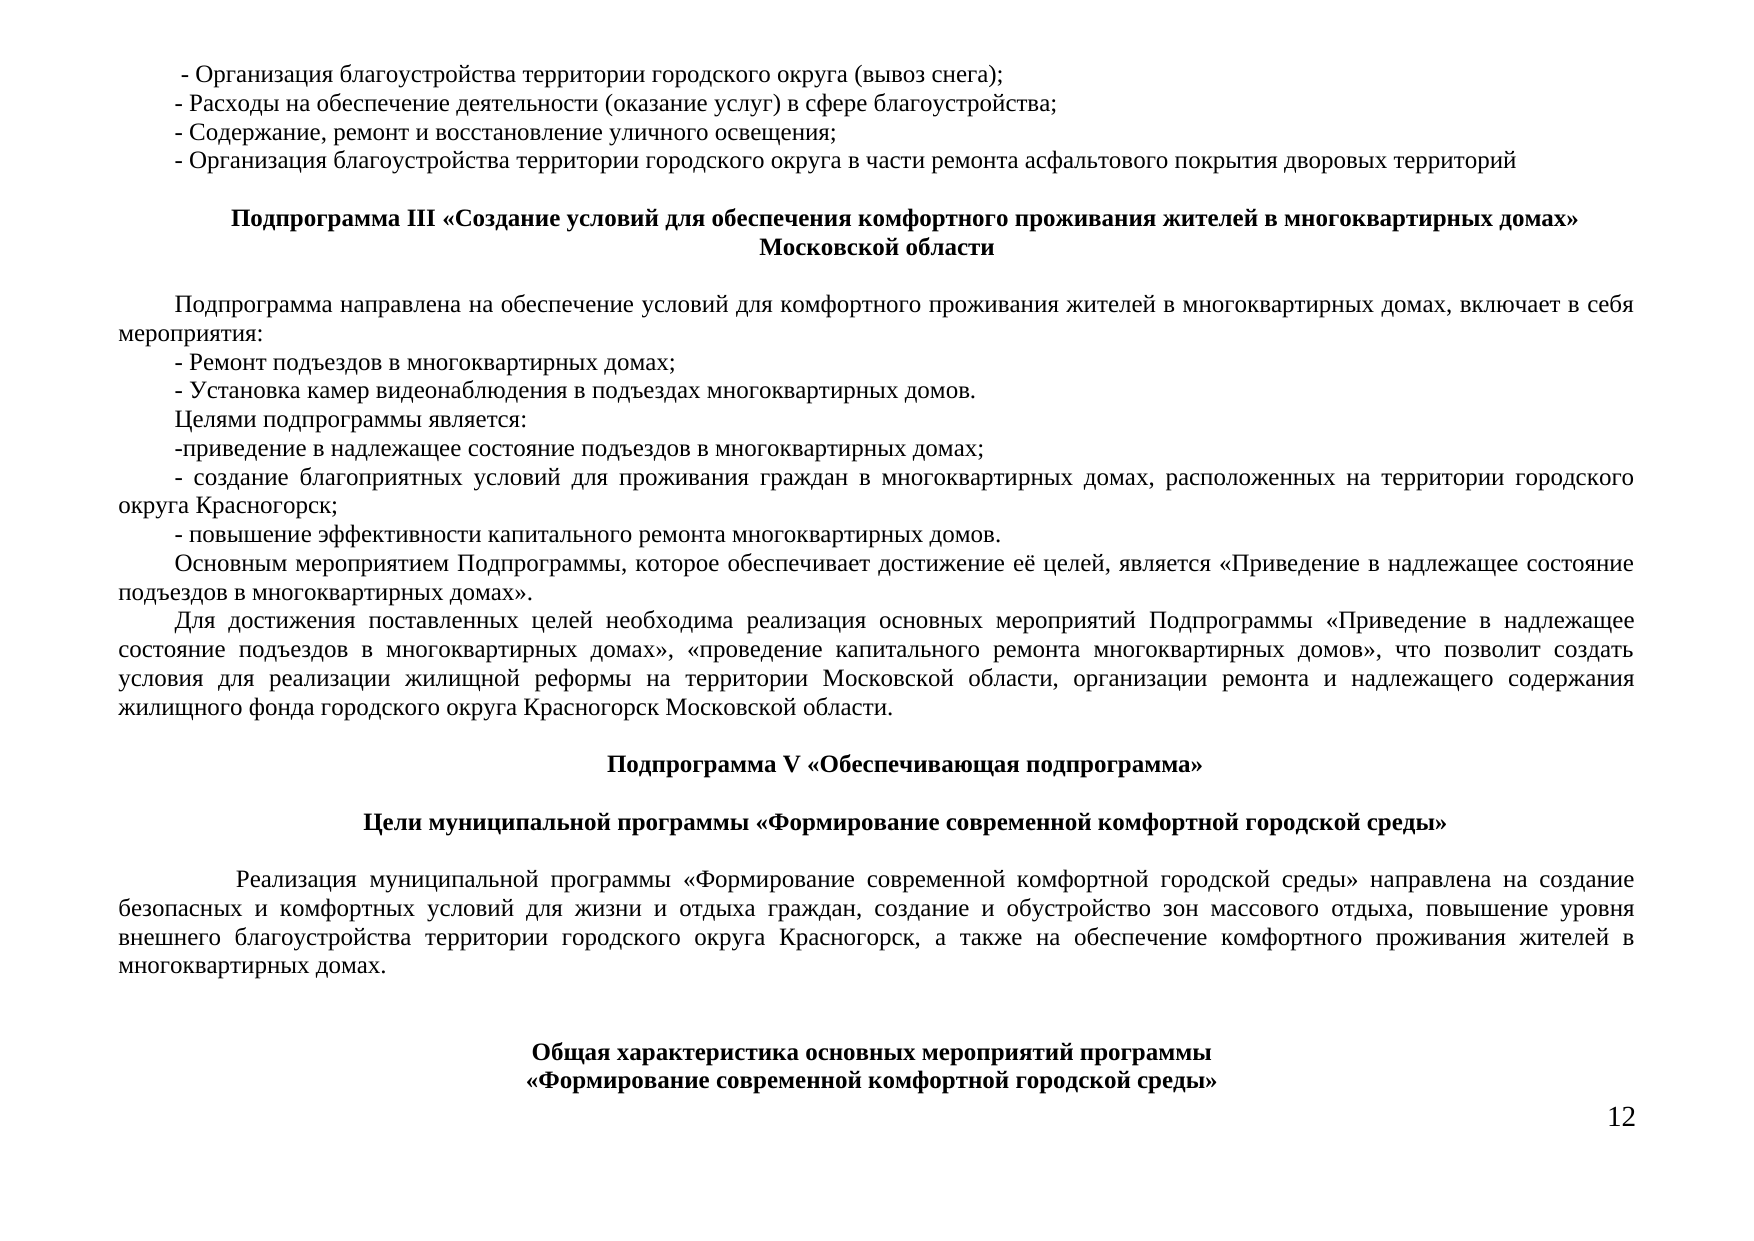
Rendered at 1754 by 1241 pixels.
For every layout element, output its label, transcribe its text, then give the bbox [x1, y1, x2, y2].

text - Расходы на обеспечение деятельности (оказание услуг) в сфере благоустройства; [118, 88, 1636, 117]
text - Установка камер видеонаблюдения в подъездах многоквартирных домов. [118, 375, 1636, 404]
text Целями подпрограммы является: [118, 404, 1636, 433]
text Подпрограмма направлена на обеспечение условий для комфортного проживания жителей в многоквартирных домах, включает в себя мероприятия: [118, 289, 1636, 347]
text Цели муниципальной программы «Формирование современной комфортной городской среды» [118, 807, 1619, 835]
text - Организация благоустройства территории городского округа (вывоз снега); [118, 59, 1636, 88]
text -приведение в надлежащее состояние подъездов в многоквартирных домах; [118, 433, 1636, 462]
text - создание благоприятных условий для проживания граждан в многоквартирных домах, расположенных на территории городского округа Красногорск; [118, 462, 1636, 519]
text Подпрограмма III «Создание условий для обеспечения комфортного проживания жителей в многоквартирных домах» Московской области [118, 203, 1636, 260]
text «Формирование современной комфортной городской среды» [118, 1065, 1619, 1094]
text - Ремонт подъездов в многоквартирных домах; [118, 347, 1636, 375]
text - Организация благоустройства территории городского округа в части ремонта асфальтового покрытия дворовых территорий [118, 145, 1636, 174]
text - Содержание, ремонт и восстановление уличного освещения; [118, 117, 1636, 145]
text Для достижения поставленных целей необходима реализация основных мероприятий Подпрограммы «Приведение в надлежащее состояние подъездов в многоквартирных домах», «проведение капитального ремонта многоквартирных домов», что позволит создать условия для реализации жилищной реформы на территории Московской области, организации ремонта и надлежащего содержания жилищного фонда городского округа Красногорск Московской области. [118, 605, 1636, 720]
text Подпрограмма V «Обеспечивающая подпрограмма» [118, 749, 1636, 778]
text Основным мероприятием Подпрограммы, которое обеспечивает достижение её целей, является «Приведение в надлежащее состояние подъездов в многоквартирных домах». [118, 548, 1636, 605]
text - повышение эффективности капитального ремонта многоквартирных домов. [118, 519, 1636, 548]
text Реализация муниципальной программы «Формирование современной комфортной городской среды» направлена на создание безопасных и комфортных условий для жизни и отдыха граждан, создание и обустройство зон массового отдыха, повышение уровня внешнего благоустройства территории городского округа Красногорск, а также на обеспечение комфортного проживания жителей в многоквартирных домах. [118, 864, 1636, 979]
text Общая характеристика основных мероприятий программы [118, 1037, 1619, 1065]
